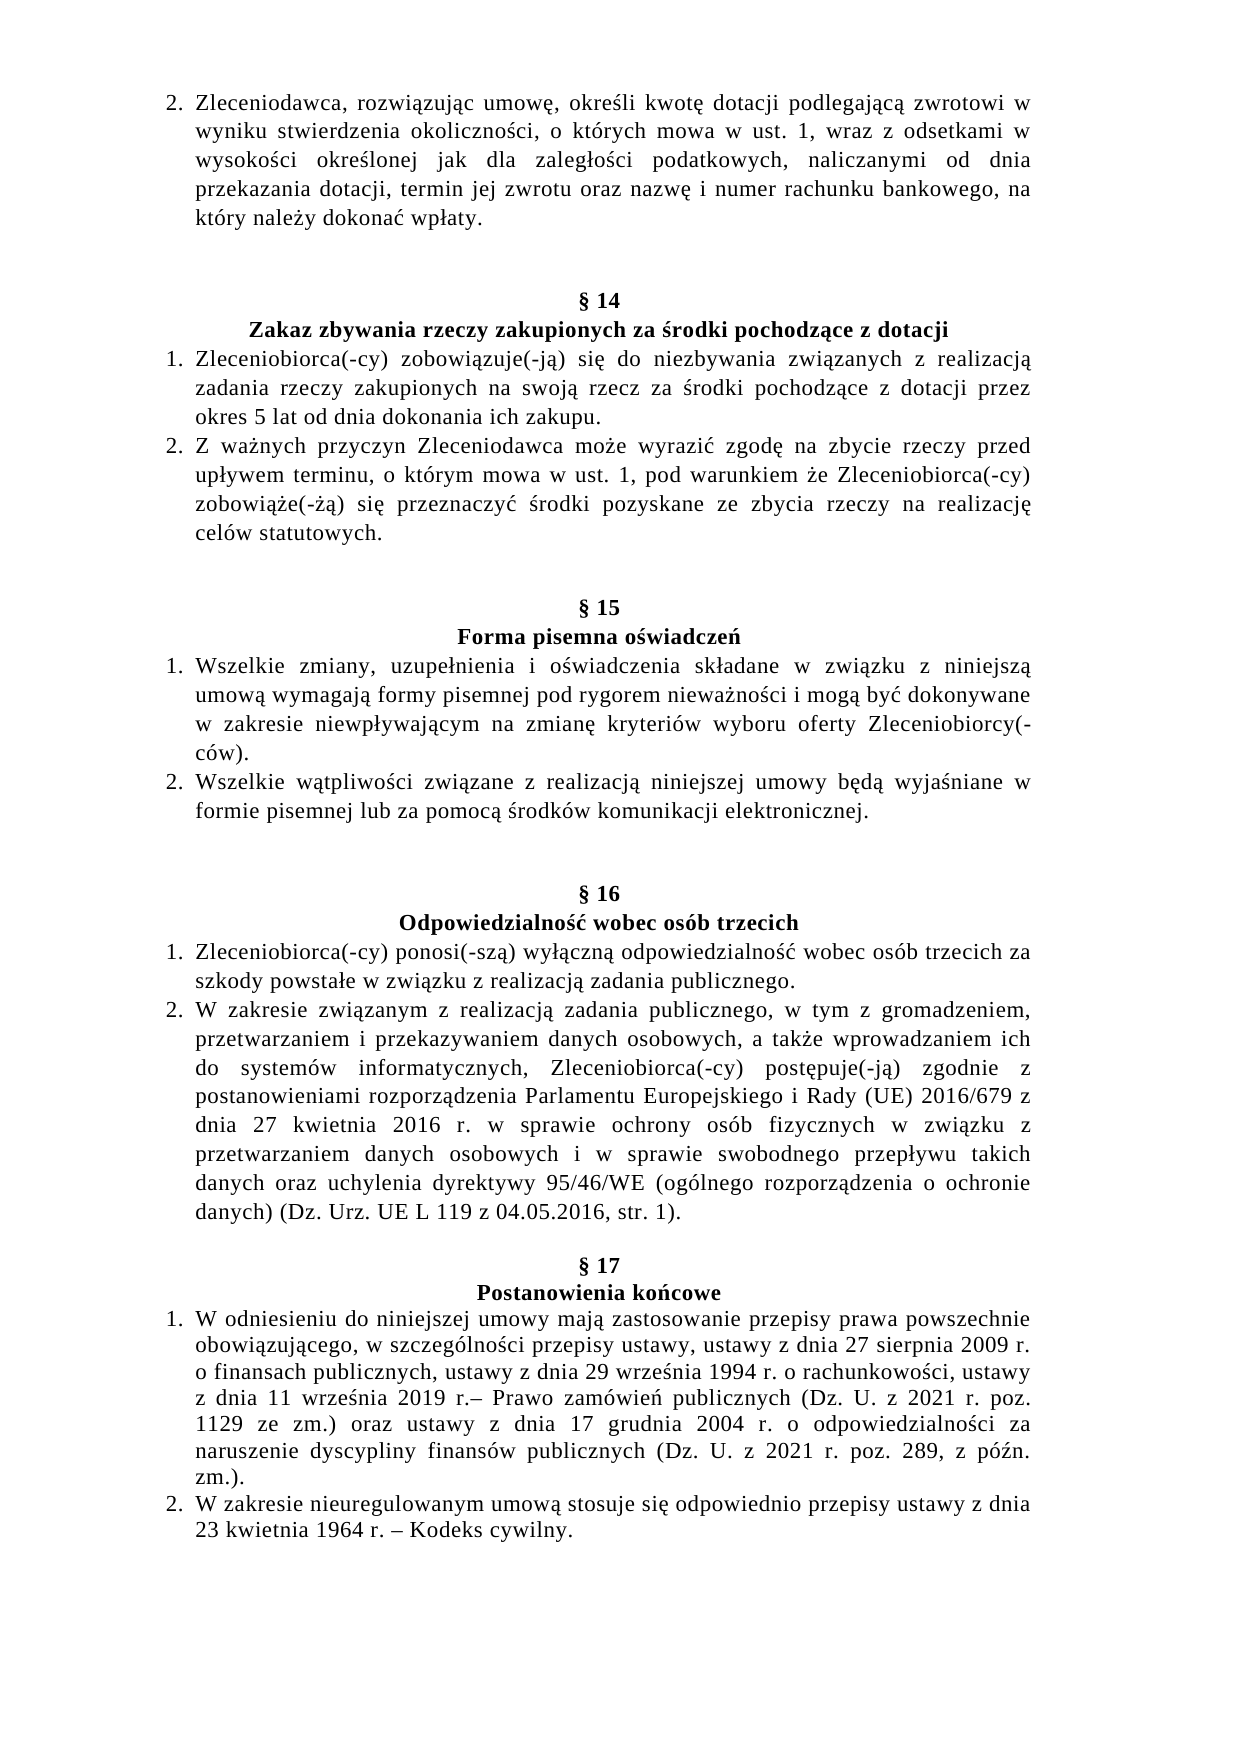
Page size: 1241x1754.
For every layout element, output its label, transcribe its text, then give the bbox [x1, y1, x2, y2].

text Odpowiedzialność wobec osób trzecich [166, 909, 1032, 935]
text § 17 [166, 1252, 1032, 1279]
text 2. Zleceniodawca, rozwiązując umowę, określi kwotę dotacji podlegającą zwrotowi w wyniku stwierdzenia okoliczności, o których mowa w ust. 1, wraz z odsetkami w wysokości określonej jak dla zaległości podatkowych, naliczanymi od dnia przekazania dotacji, termin jej zwrotu oraz nazwę i numer rachunku bankowego, na który należy dokonać wpłaty. [166, 89, 1032, 231]
text 2. Z ważnych przyczyn Zleceniodawca może wyrazić zgodę na zbycie rzeczy przed upływem terminu, o którym mowa w ust. 1, pod warunkiem że Zleceniobiorca(-cy) zobowiąże(-żą) się przeznaczyć środki pozyskane ze zbycia rzeczy na realizację celów statutowych. [166, 432, 1032, 546]
text Zakaz zbywania rzeczy zakupionych za środki pochodzące z dotacji [166, 317, 1032, 343]
text § 14 [166, 288, 1032, 314]
text Forma pisemna oświadczeń [166, 623, 1032, 649]
text Postanowienia końcowe [166, 1279, 1032, 1305]
text 2. W zakresie związanym z realizacją zadania publicznego, w tym z gromadzeniem, przetwarzaniem i przekazywaniem danych osobowych, a także wprowadzaniem ich do systemów informatycznych, Zleceniobiorca(-cy) postępuje(-ją) zgodnie z postanowieniami rozporządzenia Parlamentu Europejskiego i Rady (UE) 2016/679 z dnia 27 kwietnia 2016 r. w sprawie ochrony osób fizycznych w związku z przetwarzaniem danych osobowych i w sprawie swobodnego przepływu takich danych oraz uchylenia dyrektywy 95/46/WE (ogólnego rozporządzenia o ochronie danych) (Dz. Urz. UE L 119 z 04.05.2016, str. 1). [166, 996, 1032, 1225]
text § 15 [166, 594, 1032, 620]
text § 16 [166, 880, 1032, 906]
text 2. Wszelkie wątpliwości związane z realizacją niniejszej umowy będą wyjaśniane w formie pisemnej lub za pomocą środków komunikacji elektronicznej. [166, 768, 1032, 823]
text 2. W zakresie nieuregulowanym umową stosuje się odpowiednio przepisy ustawy z dnia 23 kwietnia 1964 r. – Kodeks cywilny. [166, 1489, 1032, 1542]
text 1. Zleceniobiorca(-cy) ponosi(-szą) wyłączną odpowiedzialność wobec osób trzecich za szkody powstałe w związku z realizacją zadania publicznego. [166, 938, 1032, 993]
text 1. Zleceniobiorca(-cy) zobowiązuje(-ją) się do niezbywania związanych z realizacją zadania rzeczy zakupionych na swoją rzecz za środki pochodzące z dotacji przez okres 5 lat od dnia dokonania ich zakupu. [166, 346, 1032, 430]
text 1. Wszelkie zmiany, uzupełnienia i oświadczenia składane w związku z niniejszą umową wymagają formy pisemnej pod rygorem nieważności i mogą być dokonywane w zakresie niewpływającym na zmianę kryteriów wyboru oferty Zleceniobiorcy(-ców). [166, 652, 1032, 765]
text 1. W odniesieniu do niniejszej umowy mają zastosowanie przepisy prawa powszechnie obowiązującego, w szczególności przepisy ustawy, ustawy z dnia 27 sierpnia 2009 r. o finansach publicznych, ustawy z dnia 29 września 1994 r. o rachunkowości, ustawy z dnia 11 września 2019 r.– Prawo zamówień publicznych (Dz. U. z 2021 r. poz. 1129 ze zm.) oraz ustawy z dnia 17 grudnia 2004 r. o odpowiedzialności za naruszenie dyscypliny finansów publicznych (Dz. U. z 2021 r. poz. 289, z późn. zm.). [166, 1305, 1032, 1489]
